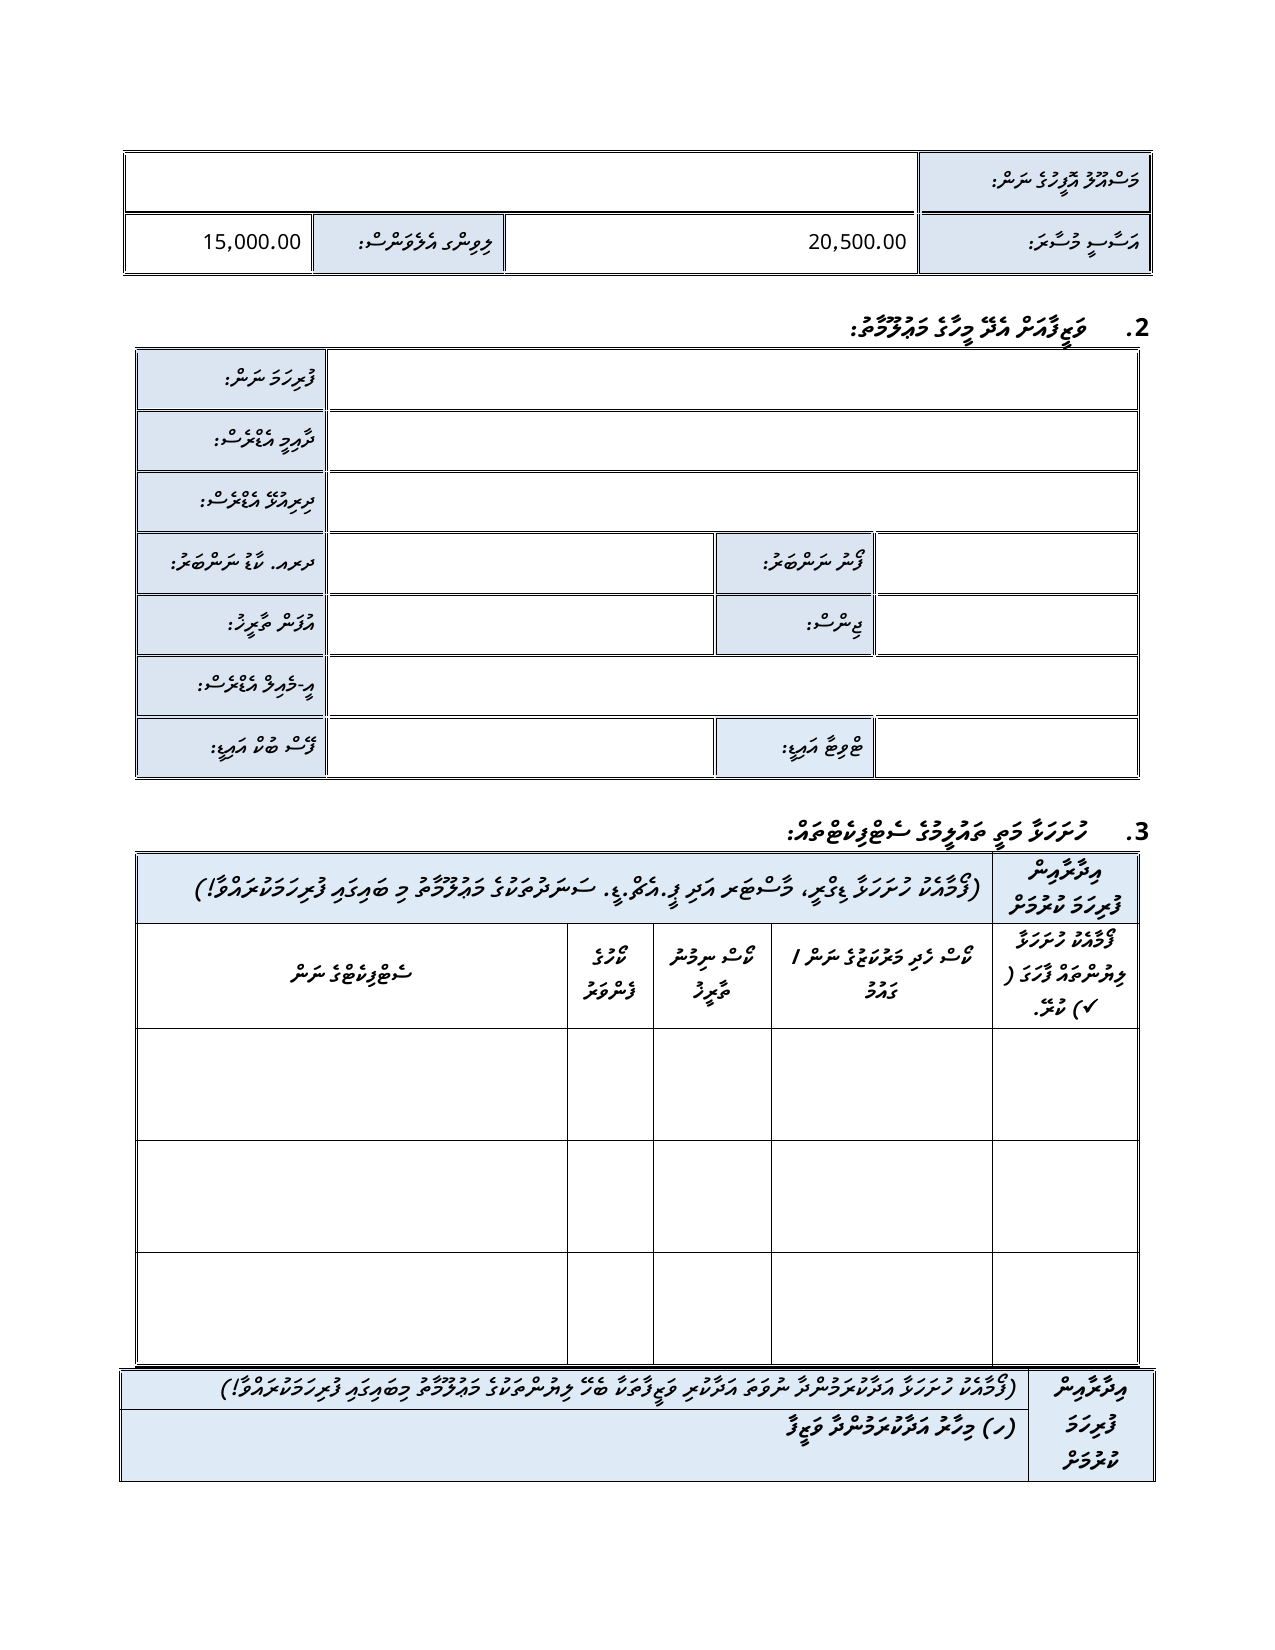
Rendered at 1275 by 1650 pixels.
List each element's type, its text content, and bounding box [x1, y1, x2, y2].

table_cell [568, 1141, 653, 1252]
table_cell (ހ) މިހާރު އަދާކުރަމުންދާ ވަޒީފާ [122, 1410, 1028, 1481]
table_cell [875, 531, 1139, 593]
table_cell [568, 1029, 653, 1140]
table_cell [876, 593, 1137, 654]
table_cell [875, 715, 1139, 777]
table_cell ލިވިންގ އެލެވަންސް: [313, 213, 505, 273]
table_cell މަސްއޫލު އޮފީހުގެ ނަން: [920, 153, 1151, 211]
table_cell ދިރިއުޅޭ އެޑްރެސް: [136, 470, 326, 531]
table_cell [326, 654, 1139, 715]
table_cell ކޯސް ނިމުނު ތާރީޚު [654, 924, 771, 1028]
table_cell ފޯމާއެކު ހުށަހަޅާ ލިޔުންތައް ފާހަގަ () ކުރޭ. [993, 924, 1137, 1028]
table_cell 15,000.00 [124, 213, 313, 273]
table_cell ދރއ. ކާޑު ނަންބަރު: [136, 531, 326, 593]
table_cell ފޭސް ބުކް އައިޑީ: [136, 715, 326, 777]
table_cell [568, 1253, 653, 1364]
table_cell [138, 1029, 567, 1140]
table_cell [772, 1029, 992, 1140]
table_cell [326, 470, 1139, 531]
table_cell ފޯނު ނަންބަރު: [715, 531, 874, 593]
table_header އިދާރާއިން ފުރިހަމަ ކުރުމަށް [1029, 1371, 1154, 1481]
table_cell [993, 1029, 1137, 1140]
table_cell ޓްވިޓާ އައިޑީ: [715, 715, 874, 777]
table_cell [654, 1029, 771, 1140]
table_cell ދާއިމީ އެޑްރެސް: [138, 409, 325, 470]
table_cell [654, 1253, 771, 1364]
table_cell [124, 153, 917, 211]
table_cell [328, 593, 713, 654]
table_cell [654, 1141, 771, 1252]
table_header ފުރިހަމަ ނަން: [136, 350, 325, 408]
table_cell [328, 409, 1137, 470]
table_cell [326, 715, 715, 777]
table_cell 20,500.00 [505, 211, 917, 273]
list ވަޒީފާއަށް އެދޭ މީހާގެ މަޢުލޫމާތު: [112, 310, 1125, 347]
table_cell ކޯސް ހެދި މަރުކަޒުގެ ނަން / ގައުމު [772, 924, 992, 1028]
table_cell އަސާސީ މުސާރަ: [920, 211, 1151, 273]
table_cell [772, 1253, 992, 1364]
table_header [328, 348, 1139, 408]
table_header އިދާރާއިން ފުރިހަމަ ކުރުމަށް [993, 852, 1139, 923]
table_cell [138, 1141, 567, 1252]
table_cell ޖިންސް: [717, 593, 873, 654]
table_cell އީ-މެއިލް އެޑްރެސް: [136, 654, 326, 715]
table_cell ސެޓްފިކެޓްގެ ނަން [138, 924, 567, 1028]
table_header (ފޯމާއެކު ހުށަހަޅާ ޑިގްރީ، މާސްޓަރ އަދި ޕީ.އެޗް.ޑީ. ސަނަދުތަކުގެ މަޢުލޫމާތު މި ބައިގައި ފުރިހަމަކުރައްވާ!) [136, 854, 992, 923]
table_cell [326, 531, 715, 593]
table_header (ފޯމާއެކު ހުށަހަޅާ އަދާކުރަމުންދާ ނުވަތަ އަދާކުރި ވަޒީފާތަކާ ބެހޭ ލިޔުންތަކުގެ މަޢުލޫމާތު މިބައިގައި ފުރިހަމަކުރައްވާ!) [121, 1371, 1028, 1409]
table_cell [136, 1253, 567, 1364]
table_cell [772, 1141, 992, 1252]
list ހުށަހަޅާ މަތީ ތައުލީމުގެ ސެޓްފިކެޓްތައް: [112, 814, 1125, 851]
table_cell [993, 1141, 1137, 1252]
table_cell ކޯހުގެ ފެންވަރު [568, 924, 653, 1028]
table_cell [993, 1253, 1139, 1364]
table_cell އުފަން ތާރީޚު: [138, 593, 325, 654]
